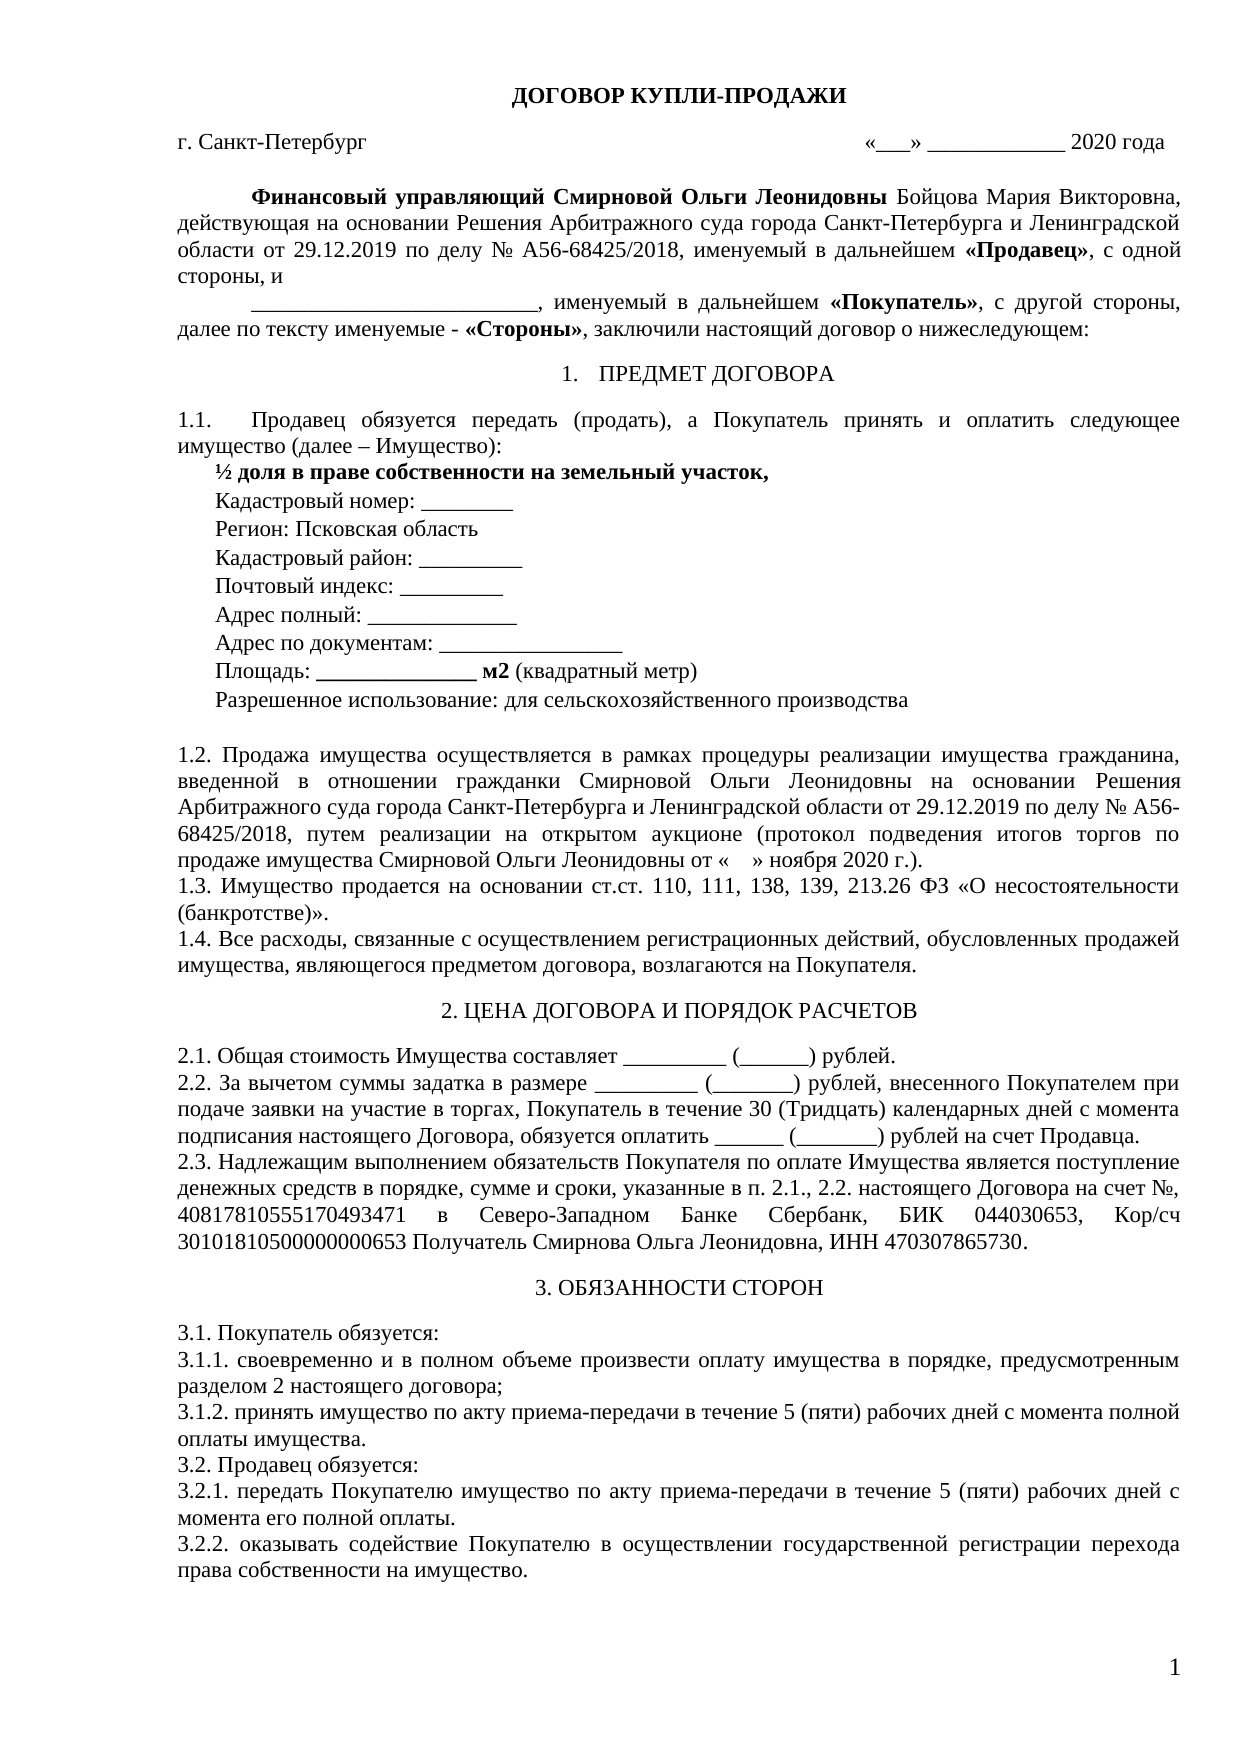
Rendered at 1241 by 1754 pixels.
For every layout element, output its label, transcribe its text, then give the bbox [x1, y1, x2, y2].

text 1.4. Все расходы, связанные с осуществлением регистрационных действий, обусловленных продажей имущества, являющегося предметом договора, возлагаются на Покупателя. [177, 925, 1181, 978]
text 1.2. Продажа имущества осуществляется в рамках процедуры реализации имущества гражданина, введенной в отношении гражданки Смирновой Ольги Леонидовны на основании Решения Арбитражного суда города Санкт-Петербурга и Ленинградской области от 29.12.2019 по делу № А56-68425/2018, путем реализации на открытом аукционе (протокол подведения итогов торгов по продаже имущества Смирновой Ольги Леонидовны от « » ноября 2020 г.). [177, 741, 1181, 872]
text 3.2. Продавец обязуется: [177, 1451, 1181, 1477]
text Адрес по документам: ________________ [215, 629, 1181, 655]
text Финансовый управляющий Смирновой Ольги Леонидовны Бойцова Мария Викторовна, действующая на основании Решения Арбитражного суда города Санкт-Петербурга и Ленинградской области от 29.12.2019 по делу № А56-68425/2018, именуемый в дальнейшем «Продавец», с одной стороны, и [177, 183, 1181, 288]
text 2. ЦЕНА ДОГОВОРА И ПОРЯДОК РАСЧЕТОВ [177, 997, 1181, 1023]
text 3.2.2. оказывать содействие Покупателю в осуществлении государственной регистрации перехода права собственности на имущество. [177, 1530, 1181, 1583]
text 3.1.1. своевременно и в полном объеме произвести оплату имущества в порядке, предусмотренным разделом 2 настоящего договора; [177, 1346, 1181, 1398]
list ПРЕДМЕТ ДОГОВОРА [215, 360, 1181, 387]
list Продавец обязуется передать (продать), а Покупатель принять и оплатить следующее имущество (далее – Имущество): [177, 406, 1181, 458]
text _________________________, именуемый в дальнейшем «Покупатель», с другой стороны, далее по тексту именуемые - «Стороны», заключили настоящий договор о нижеследующем: [177, 288, 1181, 341]
text 2.1. Общая стоимость Имущества составляет _________ (______) рублей. [177, 1043, 1181, 1069]
text Почтовый индекс: _________ [215, 572, 1181, 598]
text Регион: Псковская область [215, 515, 1181, 542]
text Адрес полный: _____________ [215, 601, 1181, 627]
text 3.2.1. передать Покупателю имущество по акту приема-передачи в течение 5 (пяти) рабочих дней с момента его полной оплаты. [177, 1477, 1181, 1530]
text ½ доля в праве собственности на земельный участок, [215, 458, 1181, 485]
text 2.3. Надлежащим выполнением обязательств Покупателя по оплате Имущества является поступление денежных средств в порядке, сумме и сроки, указанные в п. 2.1., 2.2. настоящего Договора на счет №, 40817810555170493471 в Северо-Западном Банке Сбербанк, БИК 044030653, Кор/сч 30101810500000000653 Получатель Смирнова Ольга Леонидовна, ИНН 470307865730. [177, 1148, 1181, 1255]
text ДОГОВОР КУПЛИ-ПРОДАЖИ [177, 82, 1181, 109]
text Кадастровый номер: ________ [215, 487, 1181, 513]
text Разрешенное использование: для сельскохозяйственного производства [215, 686, 1181, 712]
text г. Санкт-Петербург «___» ____________ 2020 года [177, 128, 1181, 154]
text 2.2. За вычетом суммы задатка в размере _________ (_______) рублей, внесенного Покупателем при подаче заявки на участие в торгах, Покупатель в течение 30 (Тридцать) календарных дней с момента подписания настоящего Договора, обязуется оплатить ______ (_______) рублей на счет Продавца. [177, 1069, 1181, 1148]
text 1.3. Имущество продается на основании ст.ст. 110, 111, 138, 139, 213.26 ФЗ «О несостоятельности (банкротстве)». [177, 872, 1181, 925]
text 3. ОБЯЗАННОСТИ СТОРОН [177, 1274, 1181, 1300]
text Площадь: ______________ м2 (квадратный метр) [215, 657, 1181, 684]
text 3.1. Покупатель обязуется: [177, 1319, 1181, 1346]
text Кадастровый район: _________ [215, 544, 1181, 570]
text 3.1.2. принять имущество по акту приема-передачи в течение 5 (пяти) рабочих дней с момента полной оплаты имущества. [177, 1398, 1181, 1451]
